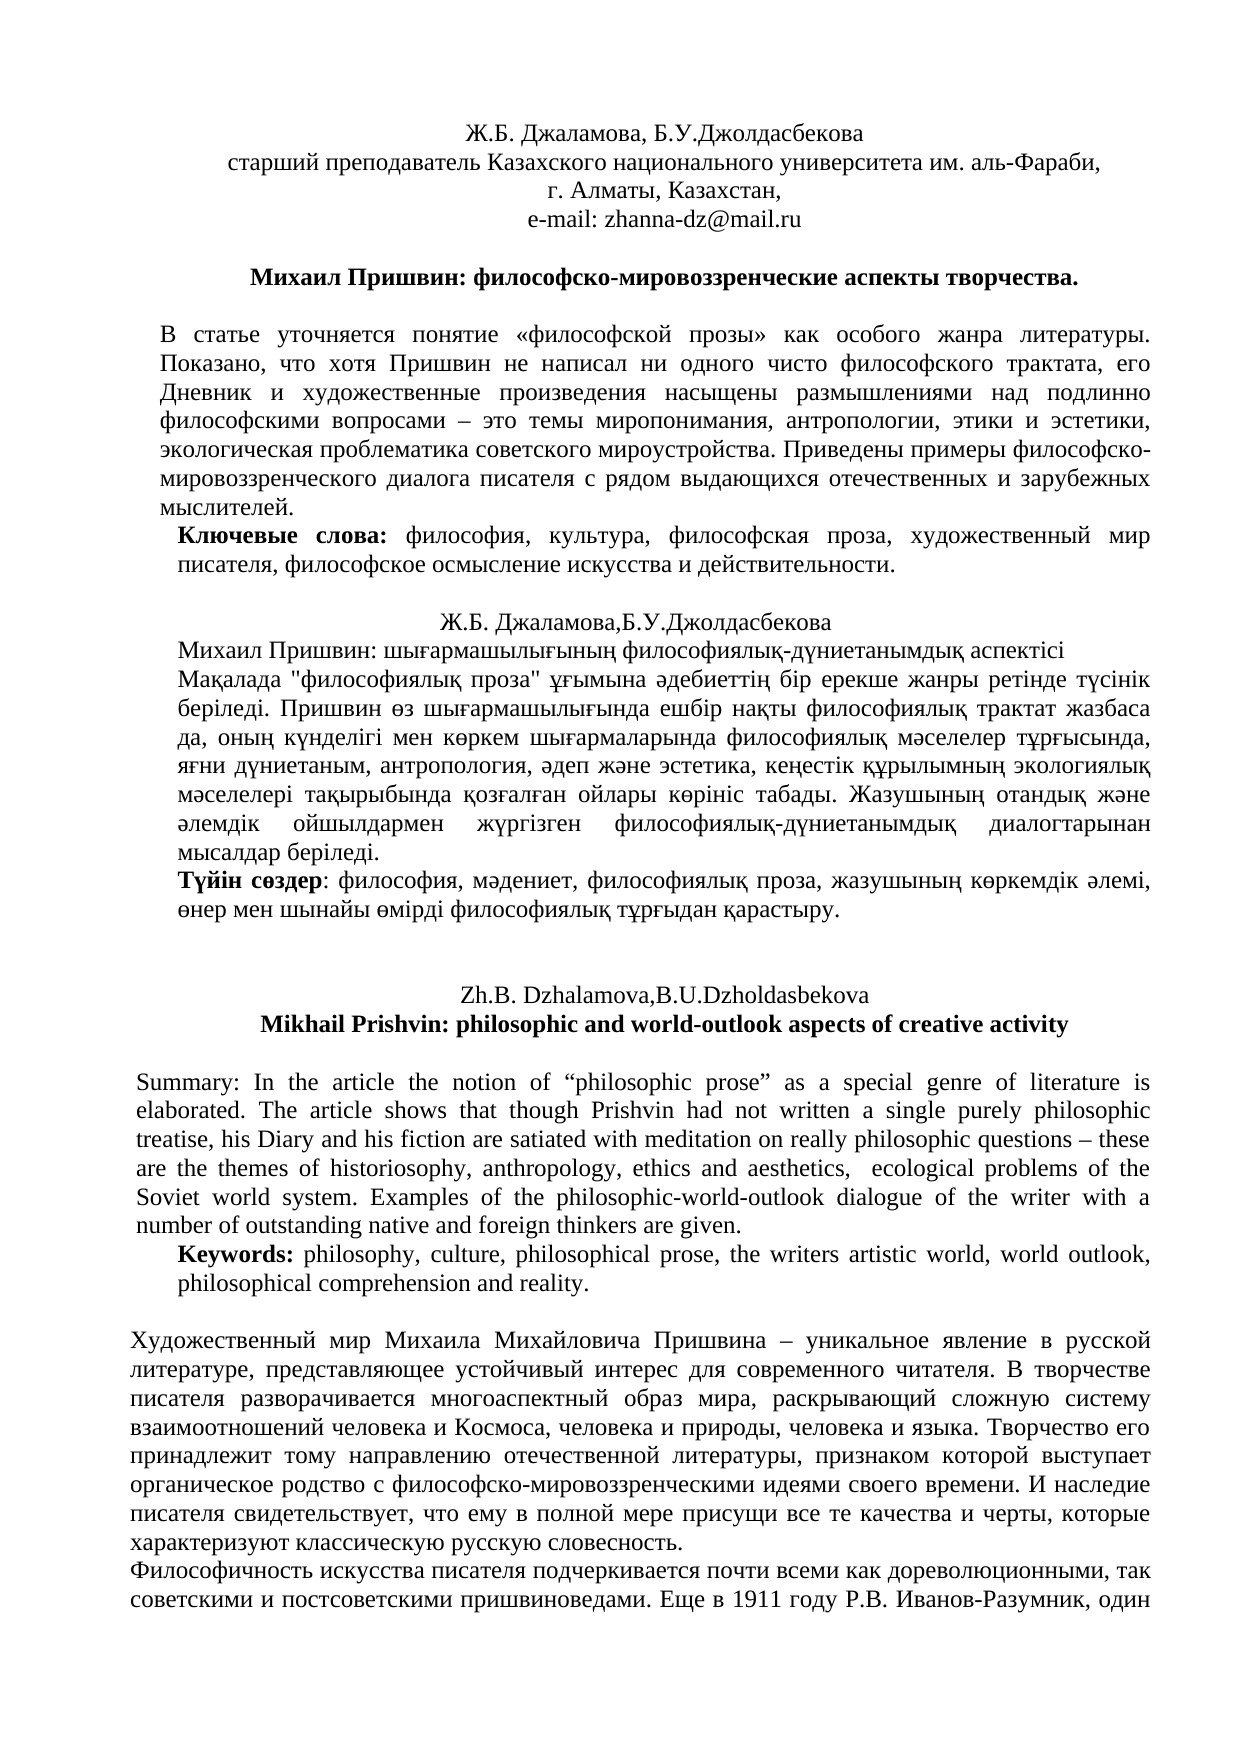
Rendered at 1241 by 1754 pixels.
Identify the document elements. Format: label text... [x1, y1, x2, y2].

text Mikhail Prishvin: philosophic and world-outlook aspeсts of creative activity [177, 1009, 1152, 1038]
text старший преподаватель Казахского национального университета им. аль-Фараби, [177, 147, 1152, 176]
text Summary: In the article the notion of “philosophic prose” as a special genre of literature is elaborated. The article shows that though Prishvin had not written a single purely philosophic treatise, his Diary and his fiction are satiated with meditation on really philosophic questions – these are the themes of historiosophy, anthropology, ethics and aesthetics, ecological problems of the Soviet world system. Examples of the philosophic-world-outlook dialogue of the writer with a number of outstanding native and foreign thinkers are given. [136, 1067, 1152, 1239]
text Ключевые слова: философия, культура, философская проза, художественный мир писателя, философское осмысление искусства и действительности. [177, 521, 1152, 578]
text Түйін сөздер: философия, мәдениет, философиялық проза, жазушының көркемдік әлемі, өнер мен шынайы өмірді философиялық тұрғыдан қарастыру. [177, 866, 1152, 923]
text Ж.Б. Джаламова, Б.У.Джолдасбекова [177, 118, 1152, 147]
text Михаил Пришвин: шығармашылығының философиялық-дүниетанымдық аспектісі [177, 636, 1152, 664]
text Мақалада "философиялық проза" ұғымына әдебиеттің бір ерекше жанры ретінде түсінік беріледі. Пришвин өз шығармашылығында ешбір нақты философиялық трактат жазбаса да, оның күнделігі мен көркем шығармаларында философиялық мәселелер тұрғысында, яғни дүниетаным, антропология, әдеп және эстетика, кеңестік құрылымның экологиялық мәселелері тақырыбында қозғалған ойлары көрініс табады. Жазушының отандық және әлемдік ойшылдармен жүргізген философиялық-дүниетанымдық диалогтарынан мысалдар беріледі. [177, 664, 1152, 866]
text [130, 1556, 1152, 1613]
text В статье уточняется понятие «философской прозы» как особого жанра литературы. Показано, что хотя Пришвин не написал ни одного чисто философского трактата, его Дневник и художественные произведения насыщены размышлениями над подлинно философскими вопросами – это темы миропонимания, антропологии, этики и эстетики, экологическая проблематика советского мироустройства. Приведены примеры философско-мировоззренческого диалога писателя с рядом выдающихся отечественных и зарубежных мыслителей. [159, 319, 1152, 521]
text Михаил Пришвин: философско-мировоззренческие аспекты творчества. [177, 262, 1152, 291]
text Zh.B. Dzhalamova,B.U.Dzholdasbekova [177, 981, 1152, 1009]
text Художественный мир Михаила Михайловича Пришвина – уникальное явление в русской литературе, представляющее устойчивый интерес для современного читателя. В творчестве писателя разворачивается многоаспектный образ мира, раскрывающий сложную систему взаимоотношений человека и Космоса, человека и природы, человека и языка. Творчество его принадлежит тому направлению отечественной литературы, признаком которой выступает органическое родство с философско-мировоззренческими идеями своего времени. И наследие писателя свидетельствует, что ему в полной мере присущи все те качества и черты, которые характеризуют классическую русскую словесность. [130, 1326, 1152, 1556]
text Keywords: philosophy, culture, philosophical prose, the writers artistic world, world outlook, philosophical comprehension and reality. [177, 1239, 1152, 1297]
text Ж.Б. Джаламова,Б.У.Джолдасбекова [177, 607, 1152, 636]
text г. Алматы, Казахстан, [177, 176, 1152, 204]
text e-mail: zhanna-dz@mail.ru [177, 204, 1152, 233]
